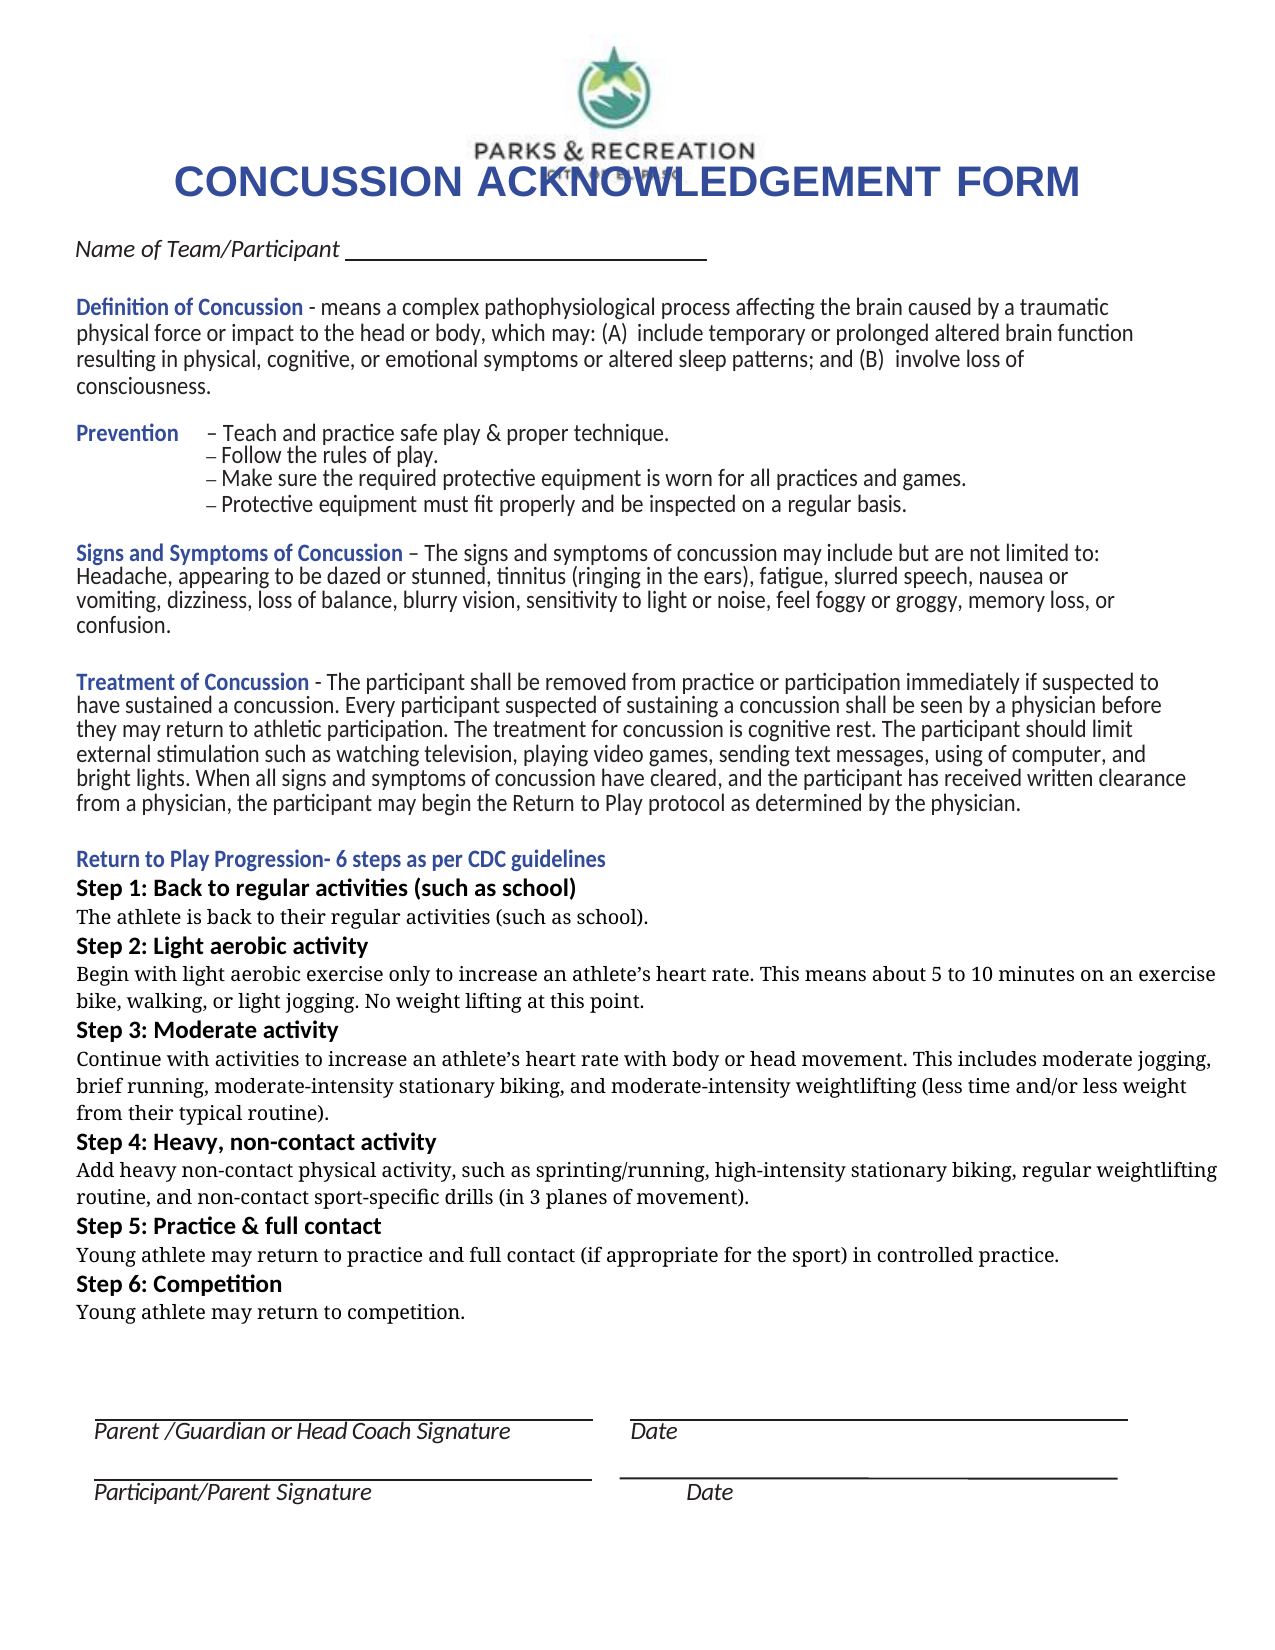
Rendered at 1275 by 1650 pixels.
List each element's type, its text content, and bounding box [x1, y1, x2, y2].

picture [465, 34, 766, 156]
text Step 4: Heavy, non-contact activity Add heavy non-contact physical activity, such as sprinting/running, high-intensity stationary biking, regular weightlifting routine, non-contact sport-specific drills (in 3 planes of movement). [76, 1126, 1221, 1210]
list Protective equipment must fit properly and be inspected on a regular basis. [206, 491, 1221, 517]
text Return to Play Progression- 6 steps as per CDC guidelines [76, 848, 1202, 872]
text Step 6: Competition Young athlete may return to competition. [76, 1268, 1221, 1325]
text Treatment of Concussion - The participant shall be removed from practice or participation immediately if suspected to have sustained a concussion. Every participant suspected of sustaining a concussion shall be seen by a physician before they may return to athletic participation. The treatment for concussion is cognitive rest. should limit external stimulation such as watching television, playing video games, sending text messages, of computer, and bright lights. When all signs and symptoms of concussion have cleared and the participant has received written clearance from a physician, the participant may begin the Return to Play protocol as determined by physician [76, 671, 1202, 818]
list Make sure the required protective equipment is worn for all practices and games. [206, 468, 1221, 491]
text Step 5: Practice & full contact Young athlete may return to practice and full contact (if appropriate for the sport) in controlled practice. [76, 1210, 1221, 1268]
list Follow the rules of play. [206, 446, 1221, 468]
text CONCUSSION ACKNOWLEDGEMENT FORM [174, 156, 1221, 205]
text Signs and Symptoms of Concussion – The signs and symptoms of concussion may include but are not limited to: Headache, to be dazed or stunned, tinnitus (ringing in the ears), fatigue, slurred speech, nausea or vomiting, dizziness, loss of balance, blurry vision, to light or noise, feel foggy or groggy, memory loss, or confusion. [76, 542, 1140, 639]
text Definition of Concussion - means a complex pathophysiological process affecting the brain caused by a traumatic physical force or impact to the head or body, which may: (A) include temporary or prolonged altered brain function resulting in physical, cognitive, or emotional symptoms or altered sleep patterns; and (B) involve loss of consciousness. [76, 294, 1140, 401]
text Parent Guardian Signature [94, 1420, 1221, 1444]
text Step 3: Moderate activity Continue with activities to increase an athlete’s heart rate with body or head movement. This includes moderate jogging, brief running, moderate-intensity stationary biking, moderate-intensity weightlifting (less time and/or less weight from their typical routine). [76, 1014, 1221, 1126]
text Participant/Parent Signature [94, 1476, 1221, 1507]
text Step 1: Back to regular activities (such as school) is back to their regular activities (such as school). [76, 872, 1221, 930]
text Prevention –Teach and practice safe play & proper technique. [76, 422, 1221, 446]
text Step 2: Light aerobic activity Begin with light aerobic exercise only to increase an athlete’s heart rate. This means about 5 to 10 minutes on an exercise bike, walking, or light jogging. No weight lifting at this point. [76, 930, 1221, 1014]
text Name of Participant [75, 233, 1221, 263]
